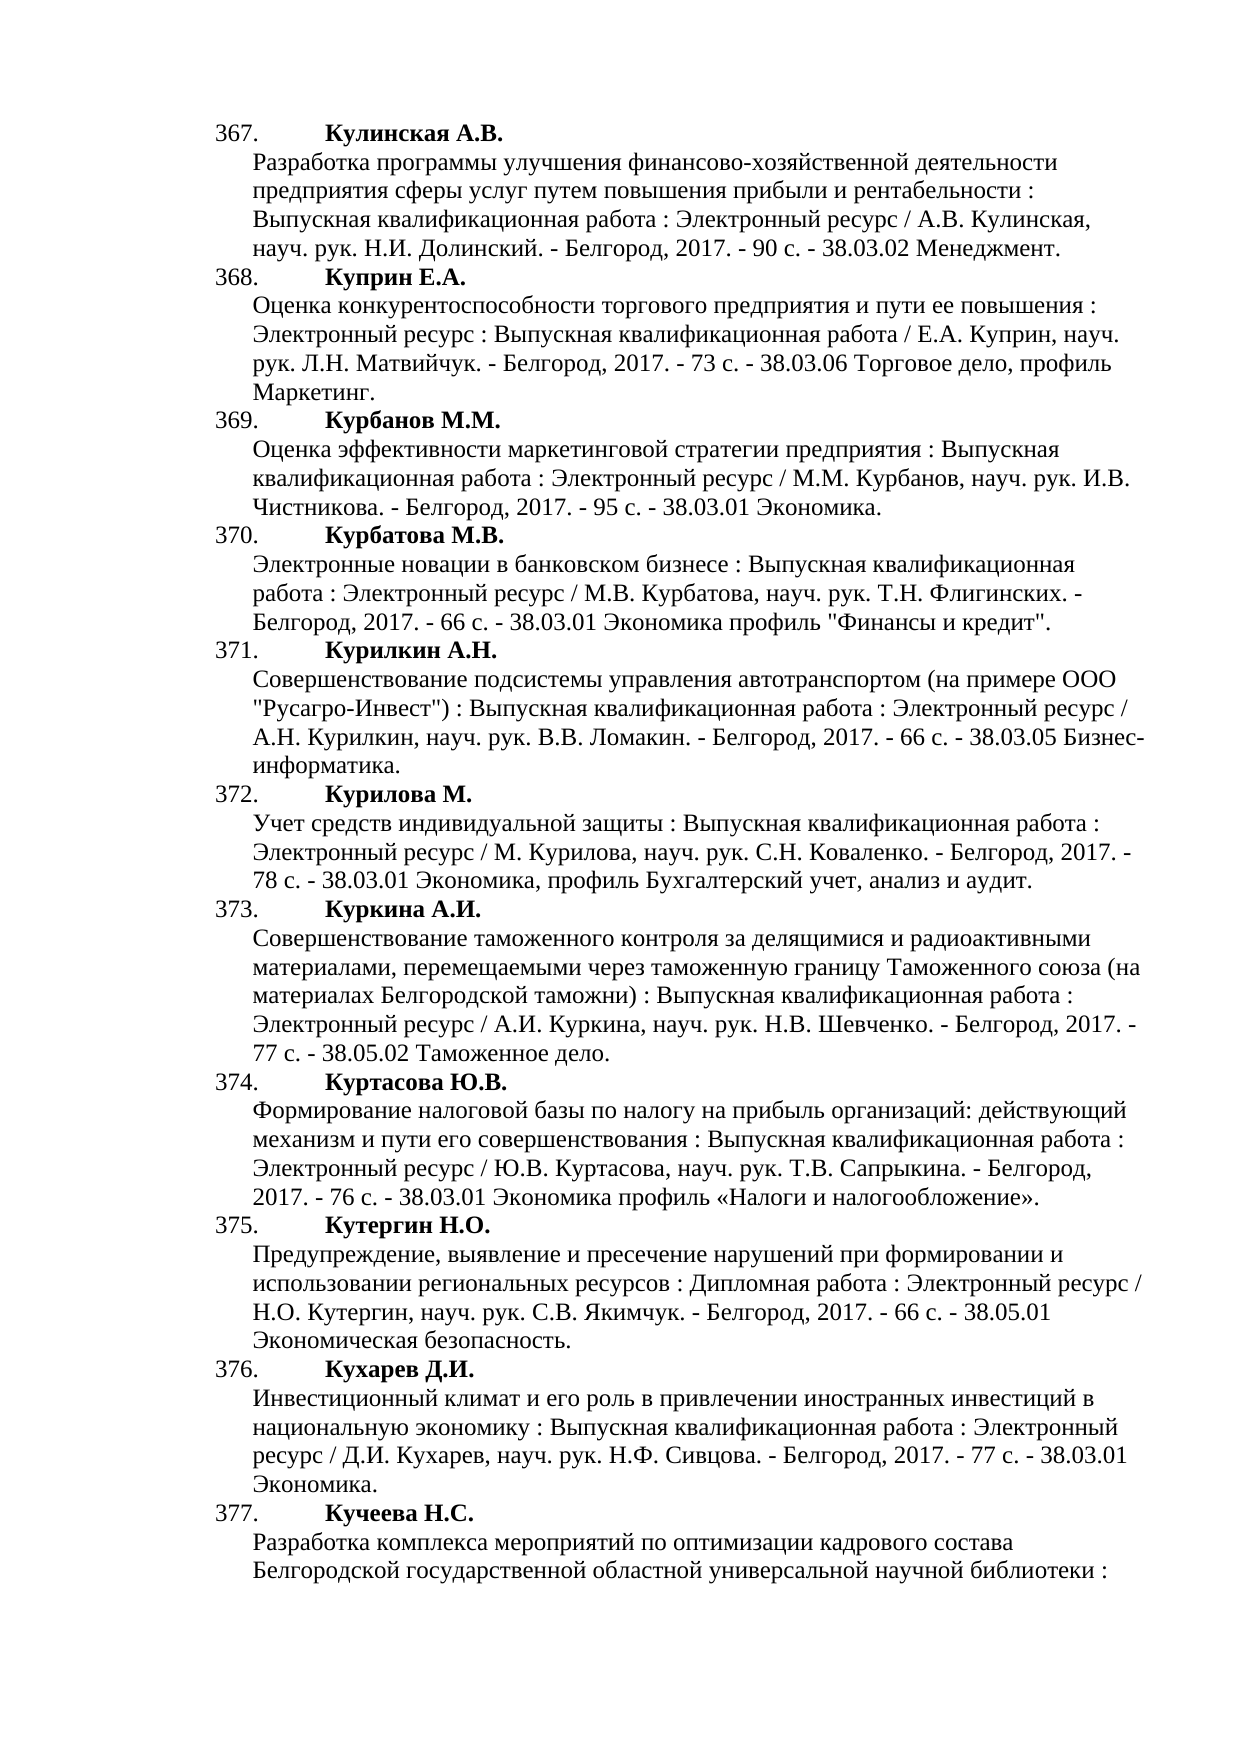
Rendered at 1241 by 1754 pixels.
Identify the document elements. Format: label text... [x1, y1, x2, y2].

list Курилкин А.Н. Совершенствование подсистемы управления автотранспортом (на примере ООО "Русагро-Инвест") : Выпускная квалификационная работа : Электронный ресурс / А.Н. Курилкин, науч. рук. В.В. Ломакин. - Белгород, 2017. - 66 с. - 38.03.05 Бизнес-информатика. [215, 636, 1152, 779]
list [215, 1498, 1152, 1584]
list Куприн Е.А. Оценка конкурентоспособности торгового предприятия и пути ее повышения : Электронный ресурс : Выпускная квалификационная работа / Е.А. Куприн, науч. рук. Л.Н. Матвийчук. - Белгород, 2017. - 73 с. - 38.03.06 Торговое дело, профиль Маркетинг. [215, 262, 1152, 406]
list Кулинская А.В. Разработка программы улучшения финансово-хозяйственной деятельности предприятия сферы услуг путем повышения прибыли и рентабельности : Выпускная квалификационная работа : Электронный ресурс / А.В. Кулинская, науч. рук. Н.И. Долинский. - Белгород, 2017. - 90 с. - 38.03.02 Менеджмент. [215, 118, 1152, 262]
list Куртасова Ю.В. Формирование налоговой базы по налогу на прибыль организаций: действующий механизм и пути его совершенствования : Выпускная квалификационная работа : Электронный ресурс / Ю.В. Куртасова, науч. рук. Т.В. Сапрыкина. - Белгород, 2017. - 76 с. - 38.03.01 Экономика профиль «Налоги и налогообложение». [215, 1067, 1152, 1211]
list Курбанов М.М. Оценка эффективности маркетинговой стратегии предприятия : Выпускная квалификационная работа : Электронный ресурс / М.М. Курбанов, науч. рук. И.В. Чистникова. - Белгород, 2017. - 95 с. - 38.03.01 Экономика. [215, 406, 1152, 521]
list Курбатова М.В. Электронные новации в банковском бизнесе : Выпускная квалификационная работа : Электронный ресурс / М.В. Курбатова, науч. рук. Т.Н. Флигинских. - Белгород, 2017. - 66 с. - 38.03.01 Экономика профиль "Финансы и кредит". [215, 521, 1152, 636]
list Куркина А.И. Совершенствование таможенного контроля за делящимися и радиоактивными материалами, перемещаемыми через таможенную границу Таможенного союза (на материалах Белгородской таможни) : Выпускная квалификационная работа : Электронный ресурс / А.И. Куркина, науч. рук. Н.В. Шевченко. - Белгород, 2017. - 77 с. - 38.05.02 Таможенное дело. [215, 894, 1152, 1067]
list Кутергин Н.О. Предупреждение, выявление и пресечение нарушений при формировании и использовании региональных ресурсов : Дипломная работа : Электронный ресурс / Н.О. Кутергин, науч. рук. С.В. Якимчук. - Белгород, 2017. - 66 с. - 38.05.01 Экономическая безопасность. [215, 1211, 1152, 1354]
list Кухарев Д.И. Инвестиционный климат и его роль в привлечении иностранных инвестиций в национальную экономику : Выпускная квалификационная работа : Электронный ресурс / Д.И. Кухарев, науч. рук. Н.Ф. Сивцова. - Белгород, 2017. - 77 с. - 38.03.01 Экономика. [215, 1354, 1152, 1498]
list Курилова М. Учет средств индивидуальной защиты : Выпускная квалификационная работа : Электронный ресурс / М. Курилова, науч. рук. С.Н. Коваленко. - Белгород, 2017. - 78 с. - 38.03.01 Экономика, профиль Бухгалтерский учет, анализ и аудит. [215, 779, 1152, 894]
